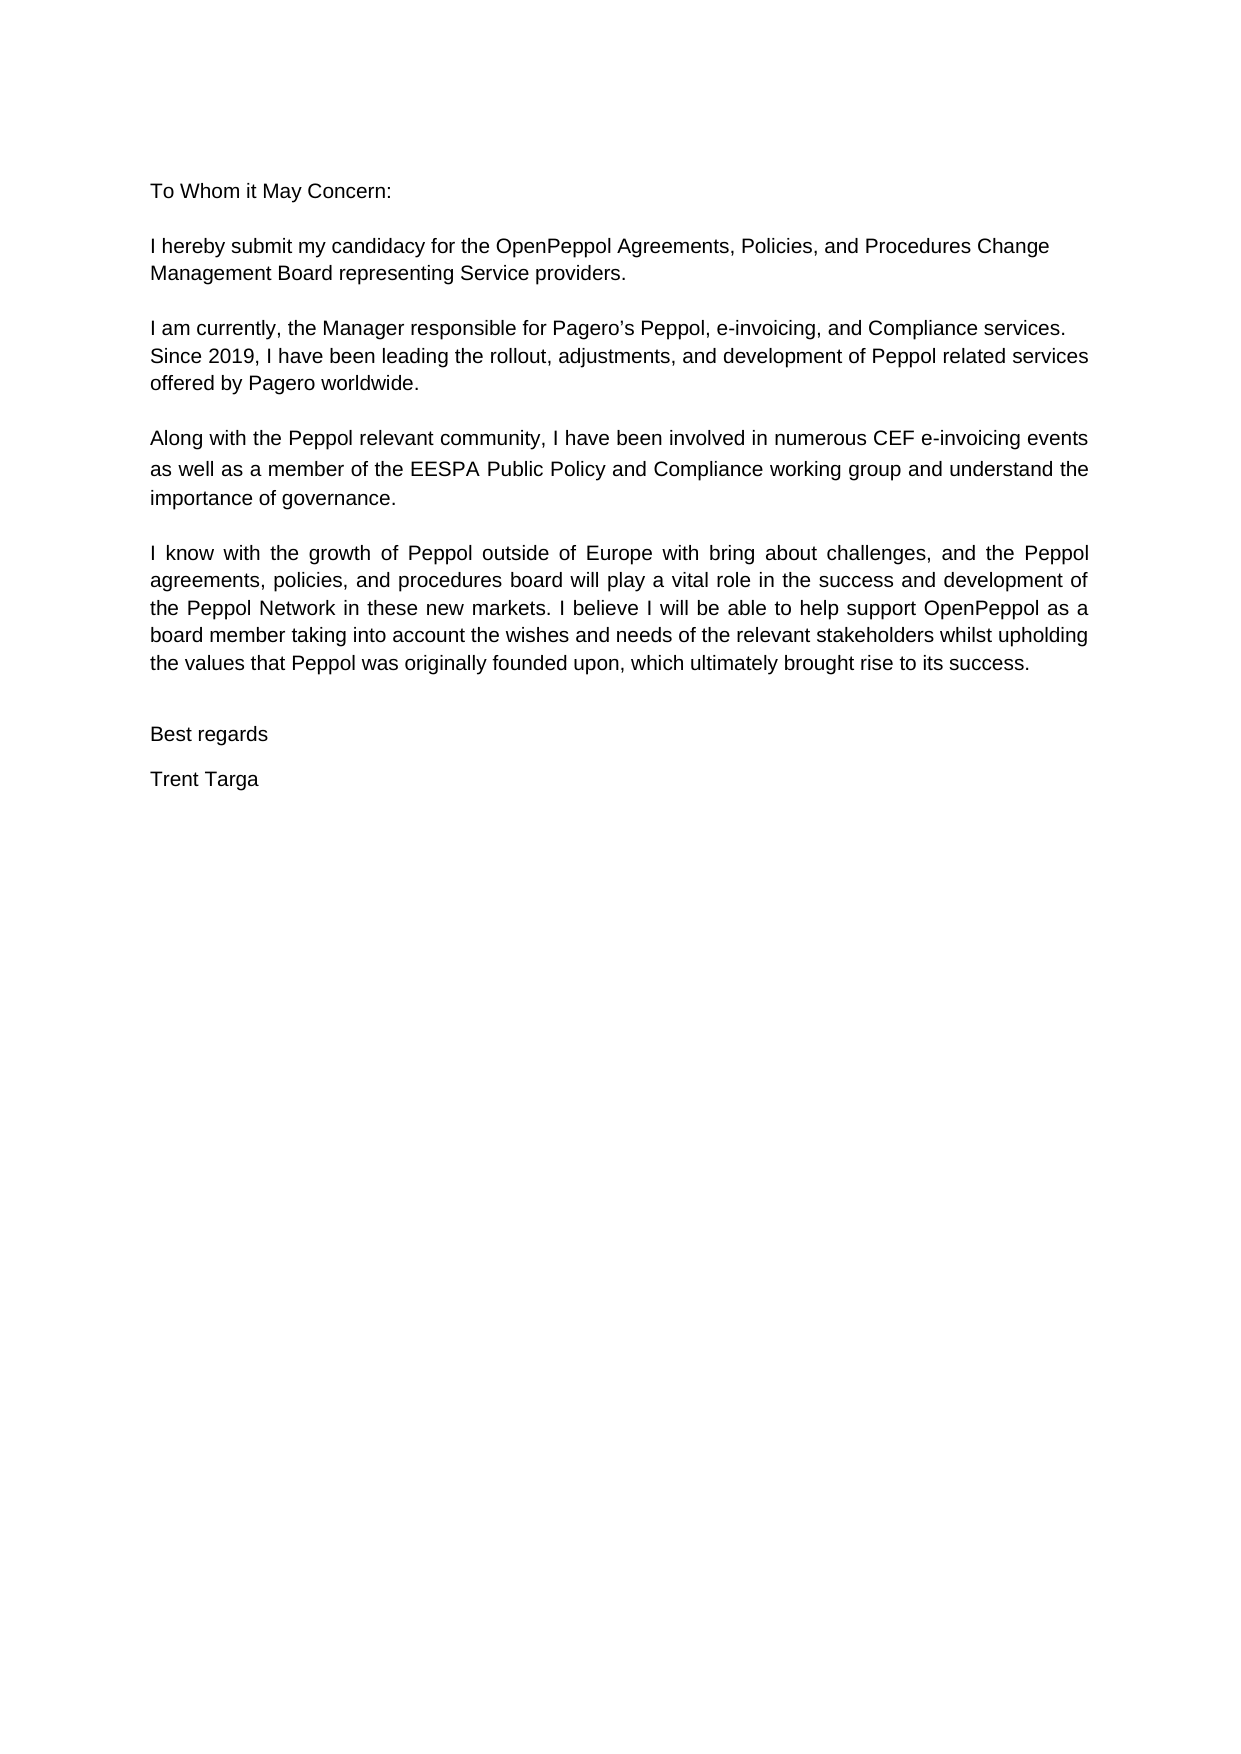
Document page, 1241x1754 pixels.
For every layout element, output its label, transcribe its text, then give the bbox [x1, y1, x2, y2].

text Along with the Peppol relevant community, I have been involved in numerous CEF e-invoicing events as well as a member of the EESPA Public Policy and Compliance working group and understand the importance of governance. [150, 426, 1090, 509]
text I know with the growth of Peppol outside of Europe with bring about challenges, and the Peppol agreements, policies, and procedures board will play a vital role in the success and development of the Peppol Network in these new markets. I believe I will be able to help support OpenPeppol as a board member taking into account the wishes and needs of the relevant stakeholders whilst upholding the values that Peppol was originally founded upon, which ultimately brought rise to its success. [150, 541, 1090, 674]
text Since 2019, I have been leading the rollout, adjustments, and development of Peppol related services offered by Pagero worldwide. [150, 343, 1090, 395]
text Trent Targa [150, 766, 1090, 790]
text Best regards [150, 722, 1090, 746]
text To Whom it May Concern: I hereby submit my candidacy for the OpenPeppol Agreements, Policies, and Procedures Change Management Board representing Service providers. [150, 178, 1090, 285]
text I am currently, the Manager responsible for Pagero’s Peppol, e-invoicing, and Compliance services. [150, 316, 1090, 340]
